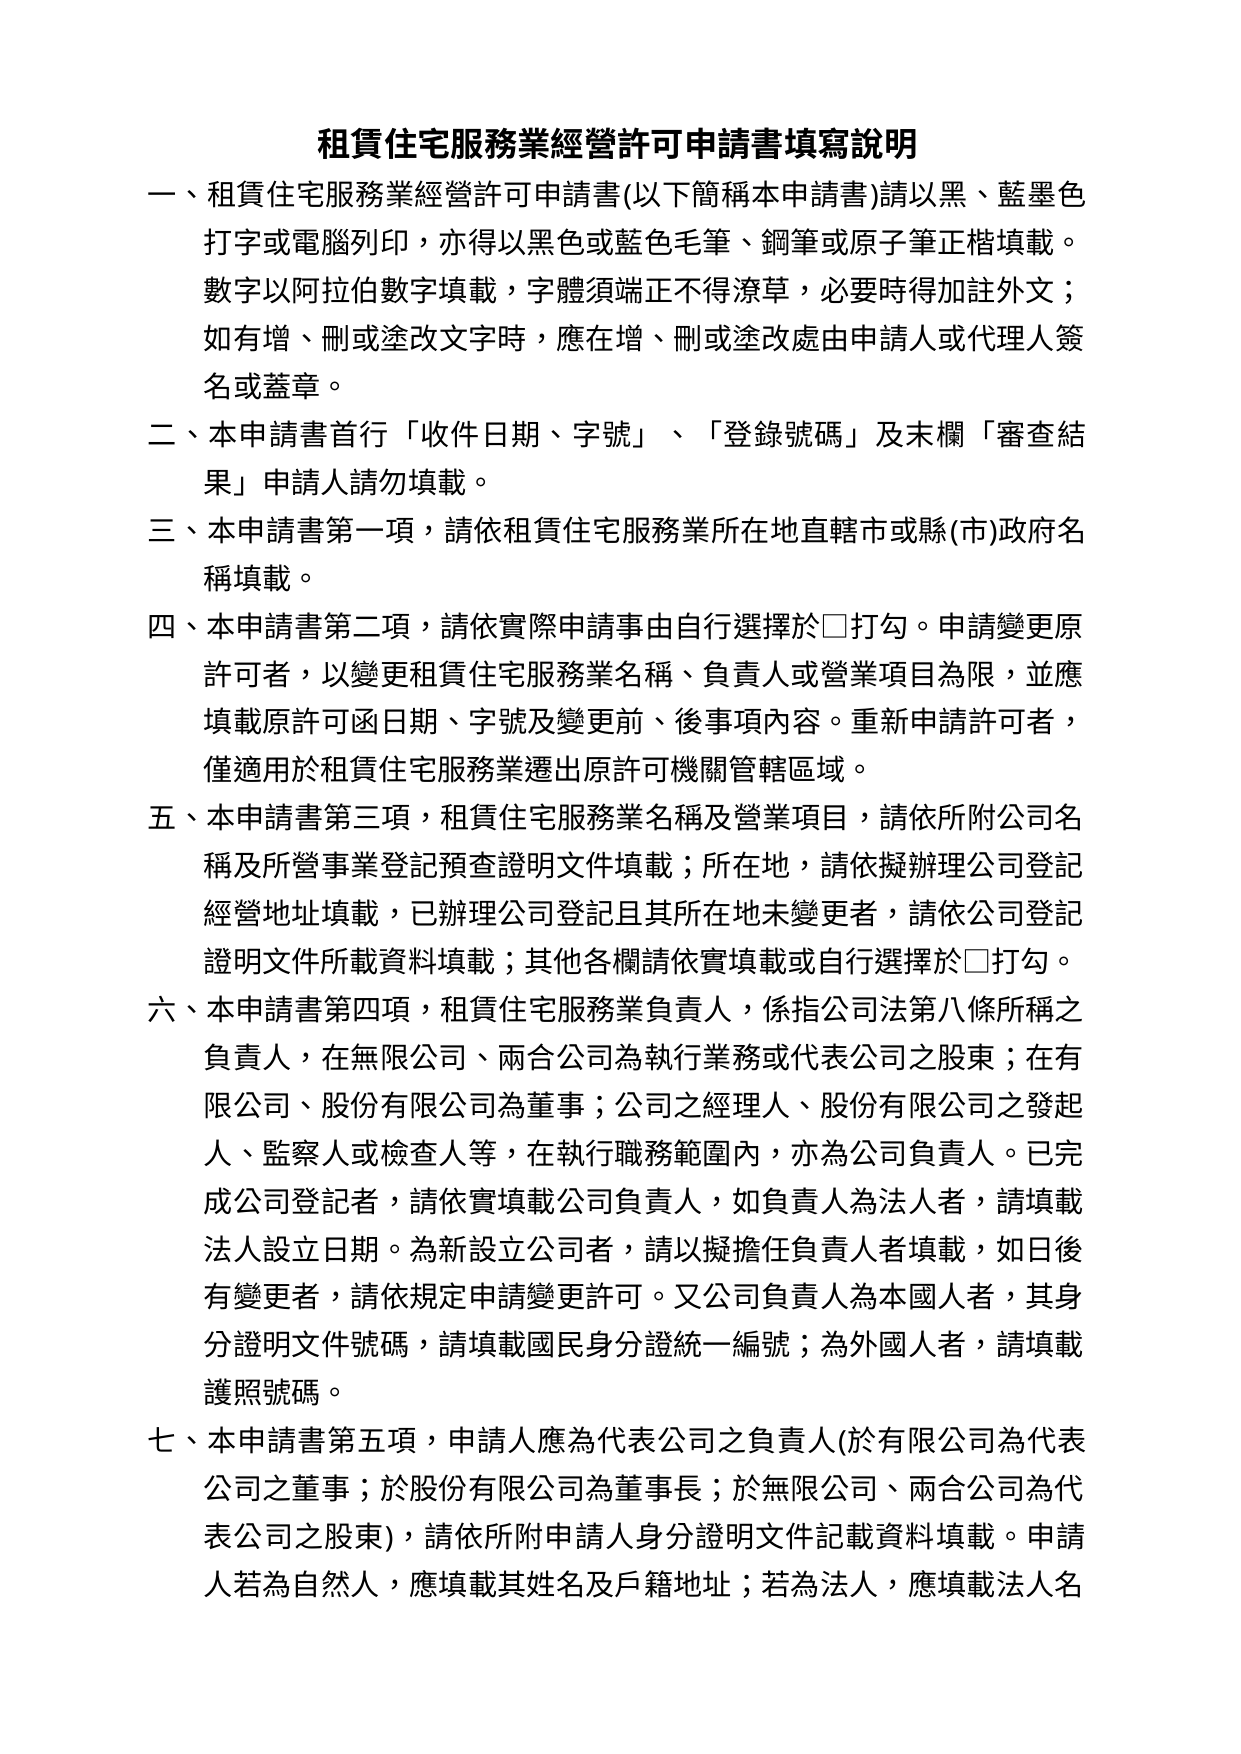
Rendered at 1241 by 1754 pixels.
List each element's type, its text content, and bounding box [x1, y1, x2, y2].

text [148, 1412, 1087, 1604]
text 四、本申請書第二項，請依實際申請事由自行選擇於□打勾。申請變更原許可者，以變更租賃住宅服務業名稱、負責人或營業項目為限，並應填載原許可函日期、字號及變更前、後事項內容。重新申請許可者，僅適用於租賃住宅服務業遷出原許可機關管轄區域。 [148, 598, 1087, 789]
text 五、本申請書第三項，租賃住宅服務業名稱及營業項目，請依所附公司名稱及所營事業登記預查證明文件填載；所在地，請依擬辦理公司登記經營地址填載，已辦理公司登記且其所在地未變更者，請依公司登記證明文件所載資料填載；其他各欄請依實填載或自行選擇於□打勾。 [148, 789, 1087, 981]
text 二、本申請書首行「收件日期、字號」、「登錄號碼」及末欄「審查結果」申請人請勿填載。 [148, 406, 1087, 502]
text 一、租賃住宅服務業經營許可申請書(以下簡稱本申請書)請以黑、藍墨色打字或電腦列印，亦得以黑色或藍色毛筆、鋼筆或原子筆正楷填載。數字以阿拉伯數字填載，字體須端正不得潦草，必要時得加註外文；如有增、刪或塗改文字時，應在增、刪或塗改處由申請人或代理人簽名或蓋章。 [148, 166, 1087, 406]
text 租賃住宅服務業經營許可申請書填寫說明 [148, 118, 1087, 166]
text 六、本申請書第四項，租賃住宅服務業負責人，係指公司法第八條所稱之負責人，在無限公司、兩合公司為執行業務或代表公司之股東；在有限公司、股份有限公司為董事；公司之經理人、股份有限公司之發起人、監察人或檢查人等，在執行職務範圍內，亦為公司負責人。已完成公司登記者，請依實填載公司負責人，如負責人為法人者，請填載法人設立日期。為新設立公司者，請以擬擔任負責人者填載，如日後有變更者，請依規定申請變更許可。又公司負責人為本國人者，其身分證明文件號碼，請填載國民身分證統一編號；為外國人者，請填載護照號碼。 [148, 981, 1087, 1412]
text 三、本申請書第一項，請依租賃住宅服務業所在地直轄市或縣(市)政府名稱填載。 [148, 502, 1087, 598]
